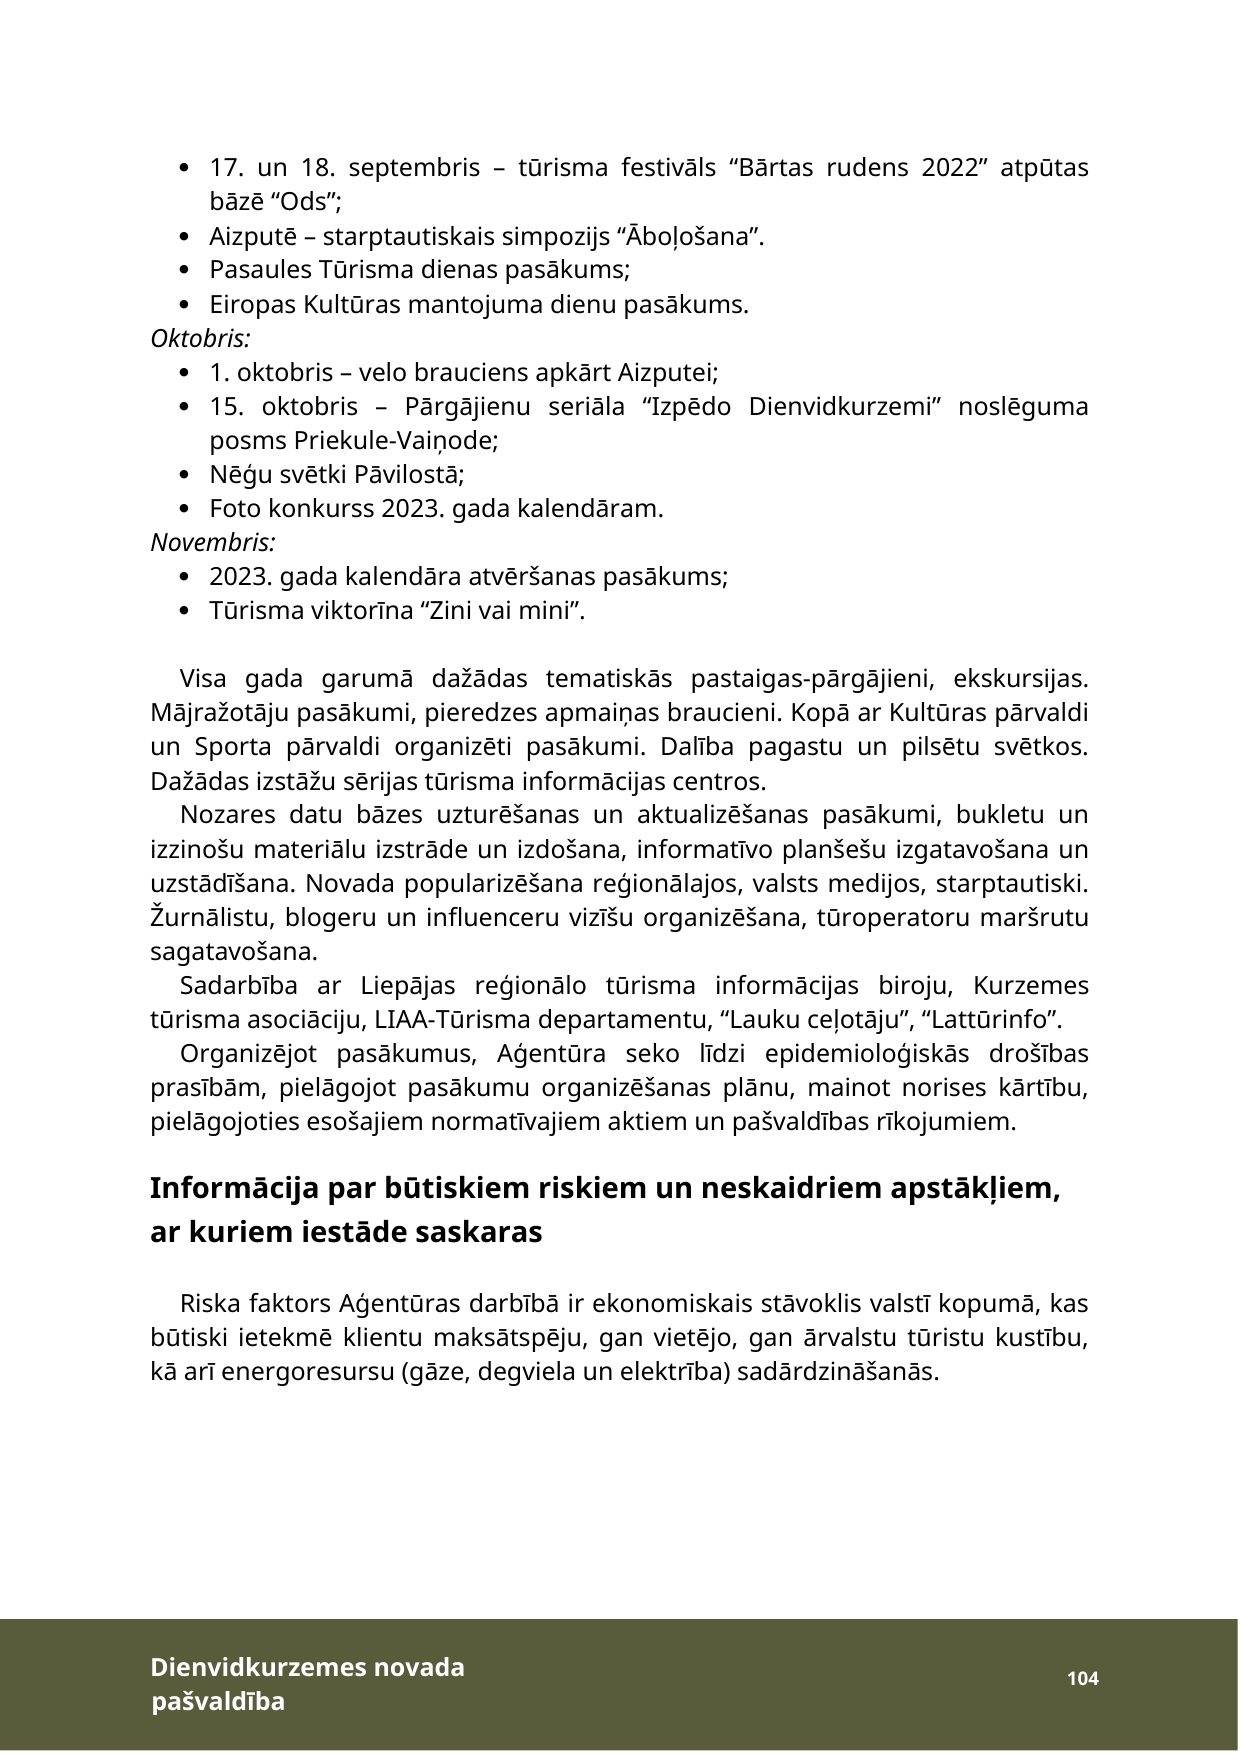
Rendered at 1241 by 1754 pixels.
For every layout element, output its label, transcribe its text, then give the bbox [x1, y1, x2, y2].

list Foto konkurss 2023. gada kalendāram. [179, 491, 1090, 525]
text Organizējot pasākumus, Aģentūra seko līdzi epidemioloģiskās drošības prasībām, pielāgojot pasākumu organizēšanas plānu, mainot norises kārtību, pielāgojoties esošajiem normatīvajiem aktiem un pašvaldības rīkojumiem. [150, 1036, 1090, 1138]
text Novembris: [150, 525, 1090, 559]
list Nēģu svētki Pāvilostā; [179, 457, 1090, 491]
text Visa gada garumā dažādas tematiskās pastaigas-pārgājieni, ekskursijas. Mājražotāju pasākumi, pieredzes apmaiņas braucieni. Kopā ar Kultūras pārvaldi un Sporta pārvaldi organizēti pasākumi. Dalība pagastu un pilsētu svētkos. Dažādas izstāžu sērijas tūrisma informācijas centros. [150, 661, 1090, 797]
text Oktobris: [150, 320, 1090, 354]
list 15. oktobris – Pārgājienu seriāla “Izpēdo Dienvidkurzemi” noslēguma posms Priekule-Vaiņode; [179, 388, 1090, 457]
list Eiropas Kultūras mantojuma dienu pasākums. [179, 286, 1090, 320]
list Pasaules Tūrisma dienas pasākums; [179, 252, 1090, 286]
list Aizputē – starptautiskais simpozijs “Āboļošana”. [179, 218, 1090, 252]
text Informācija par būtiskiem riskiem un neskaidriem apstākļiem, ar kuriem iestāde saskaras [150, 1167, 1081, 1251]
list 17. un 18. septembris – tūrisma festivāls “Bārtas rudens 2022” atpūtas bāzē “Ods”; [179, 150, 1090, 218]
text Riska faktors Aģentūras darbībā ir ekonomiskais stāvoklis valstī kopumā, kas būtiski ietekmē klientu maksātspēju, gan vietējo, gan ārvalstu tūristu kustību, kā arī energoresursu (gāze, degviela un elektrība) sadārdzināšanās. [150, 1286, 1090, 1388]
text Sadarbība ar Liepājas reģionālo tūrisma informācijas biroju, Kurzemes tūrisma asociāciju, LIAA-Tūrisma departamentu, “Lauku ceļotāju”, “Lattūrinfo”. [150, 967, 1090, 1036]
list 1. oktobris – velo brauciens apkārt Aizputei; [179, 354, 1090, 388]
text Nozares datu bāzes uzturēšanas un aktualizēšanas pasākumi, bukletu un izzinošu materiālu izstrāde un izdošana, informatīvo planšešu izgatavošana un uzstādīšana. Novada popularizēšana reģionālajos, valsts medijos, starptautiski. Žurnālistu, blogeru un influenceru vizīšu organizēšana, tūroperatoru maršrutu sagatavošana. [150, 797, 1090, 967]
list Tūrisma viktorīna “Zini vai mini”. [179, 593, 1090, 627]
list 2023. gada kalendāra atvēršanas pasākums; [179, 559, 1090, 593]
